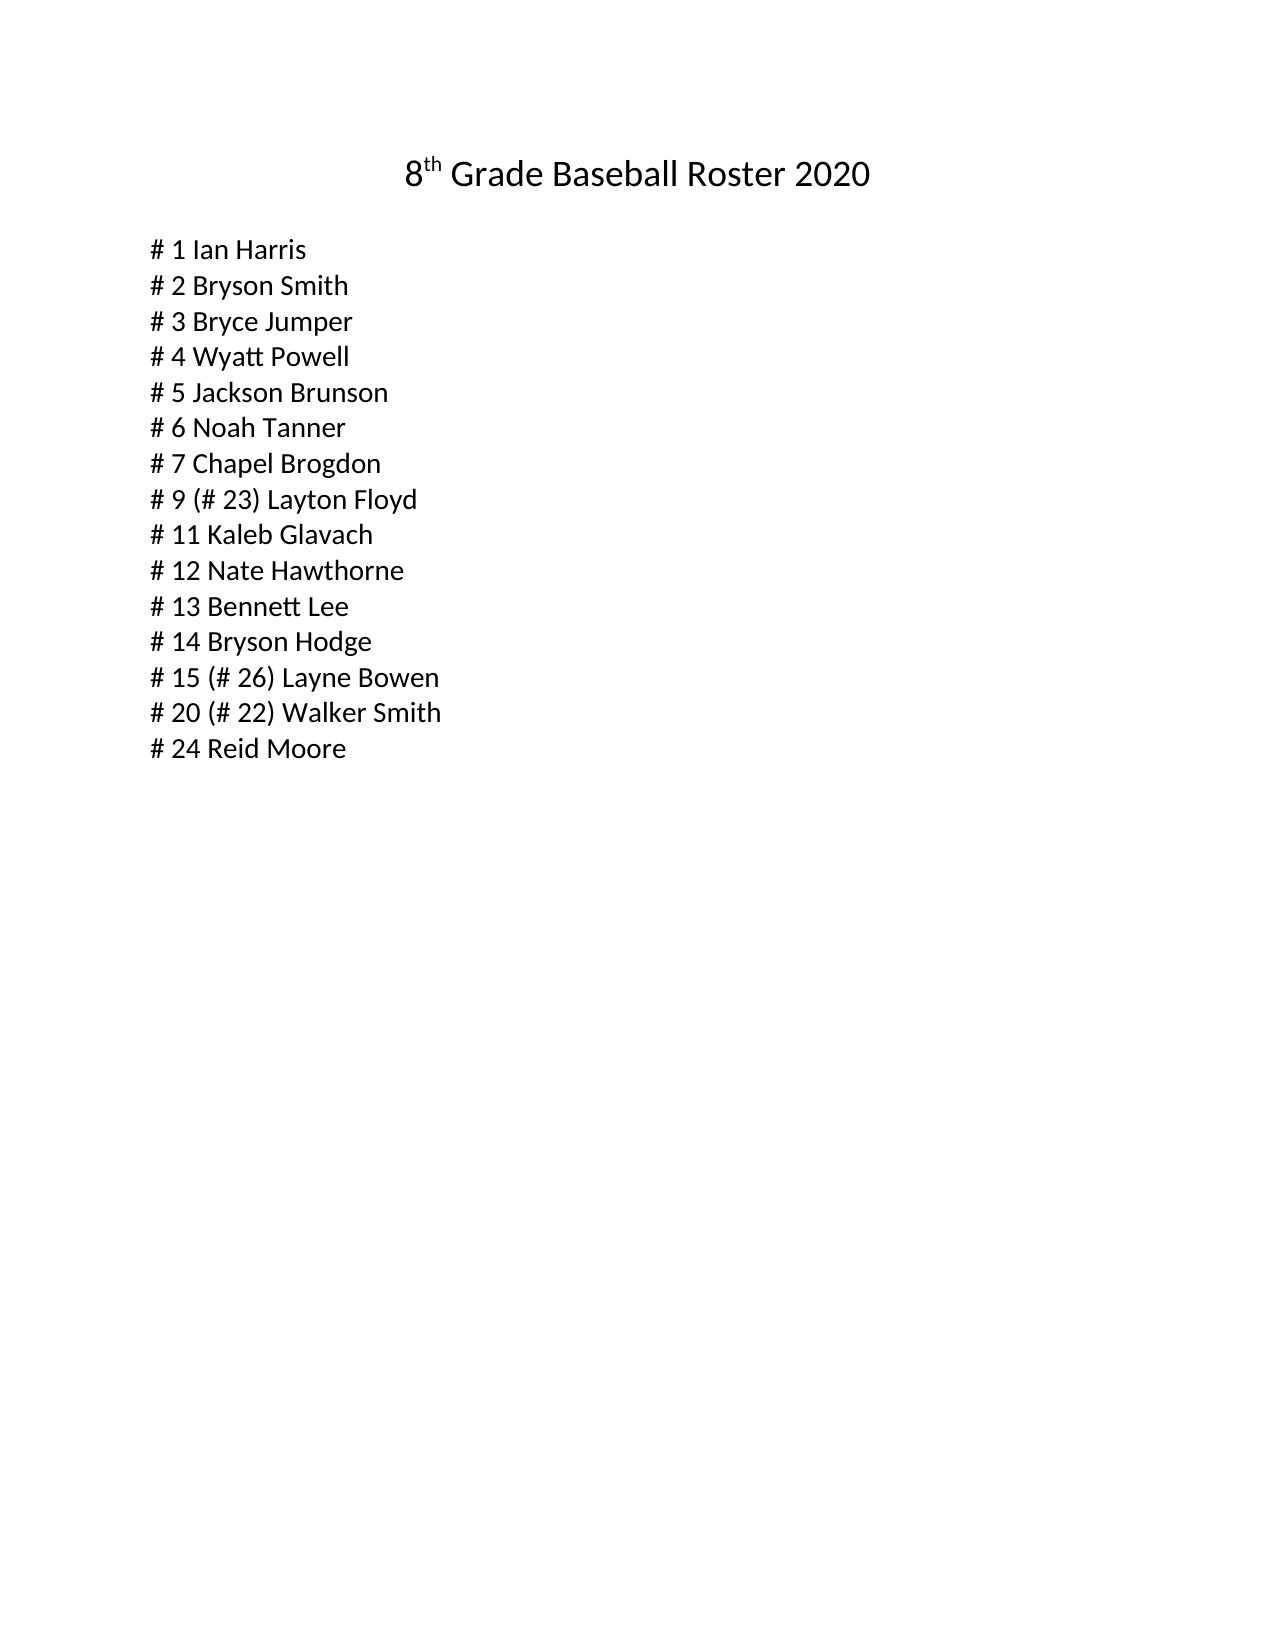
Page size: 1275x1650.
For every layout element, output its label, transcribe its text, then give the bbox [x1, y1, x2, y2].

text # 11 Kaleb Glavach [150, 516, 1125, 552]
text # 4 Wyatt Powell [150, 338, 1125, 374]
text 8th Grade Baseball Roster 2020 [150, 150, 1125, 196]
text # 14 Bryson Hodge [150, 623, 1125, 659]
text # 1 Ian Harris [150, 231, 1125, 267]
text # 5 Jackson Brunson [150, 374, 1125, 409]
text # 15 (# 26) Layne Bowen [150, 659, 1125, 694]
text # 13 Bennett Lee [150, 588, 1125, 623]
text # 24 Reid Moore [150, 730, 1125, 766]
text # 7 Chapel Brogdon [150, 445, 1125, 481]
text # 12 Nate Hawthorne [150, 552, 1125, 588]
text # 6 Noah Tanner [150, 409, 1125, 445]
text # 9 (# 23) Layton Floyd [150, 481, 1125, 516]
text # 20 (# 22) Walker Smith [150, 694, 1125, 730]
text # 3 Bryce Jumper [150, 303, 1125, 338]
text # 2 Bryson Smith [150, 267, 1125, 303]
